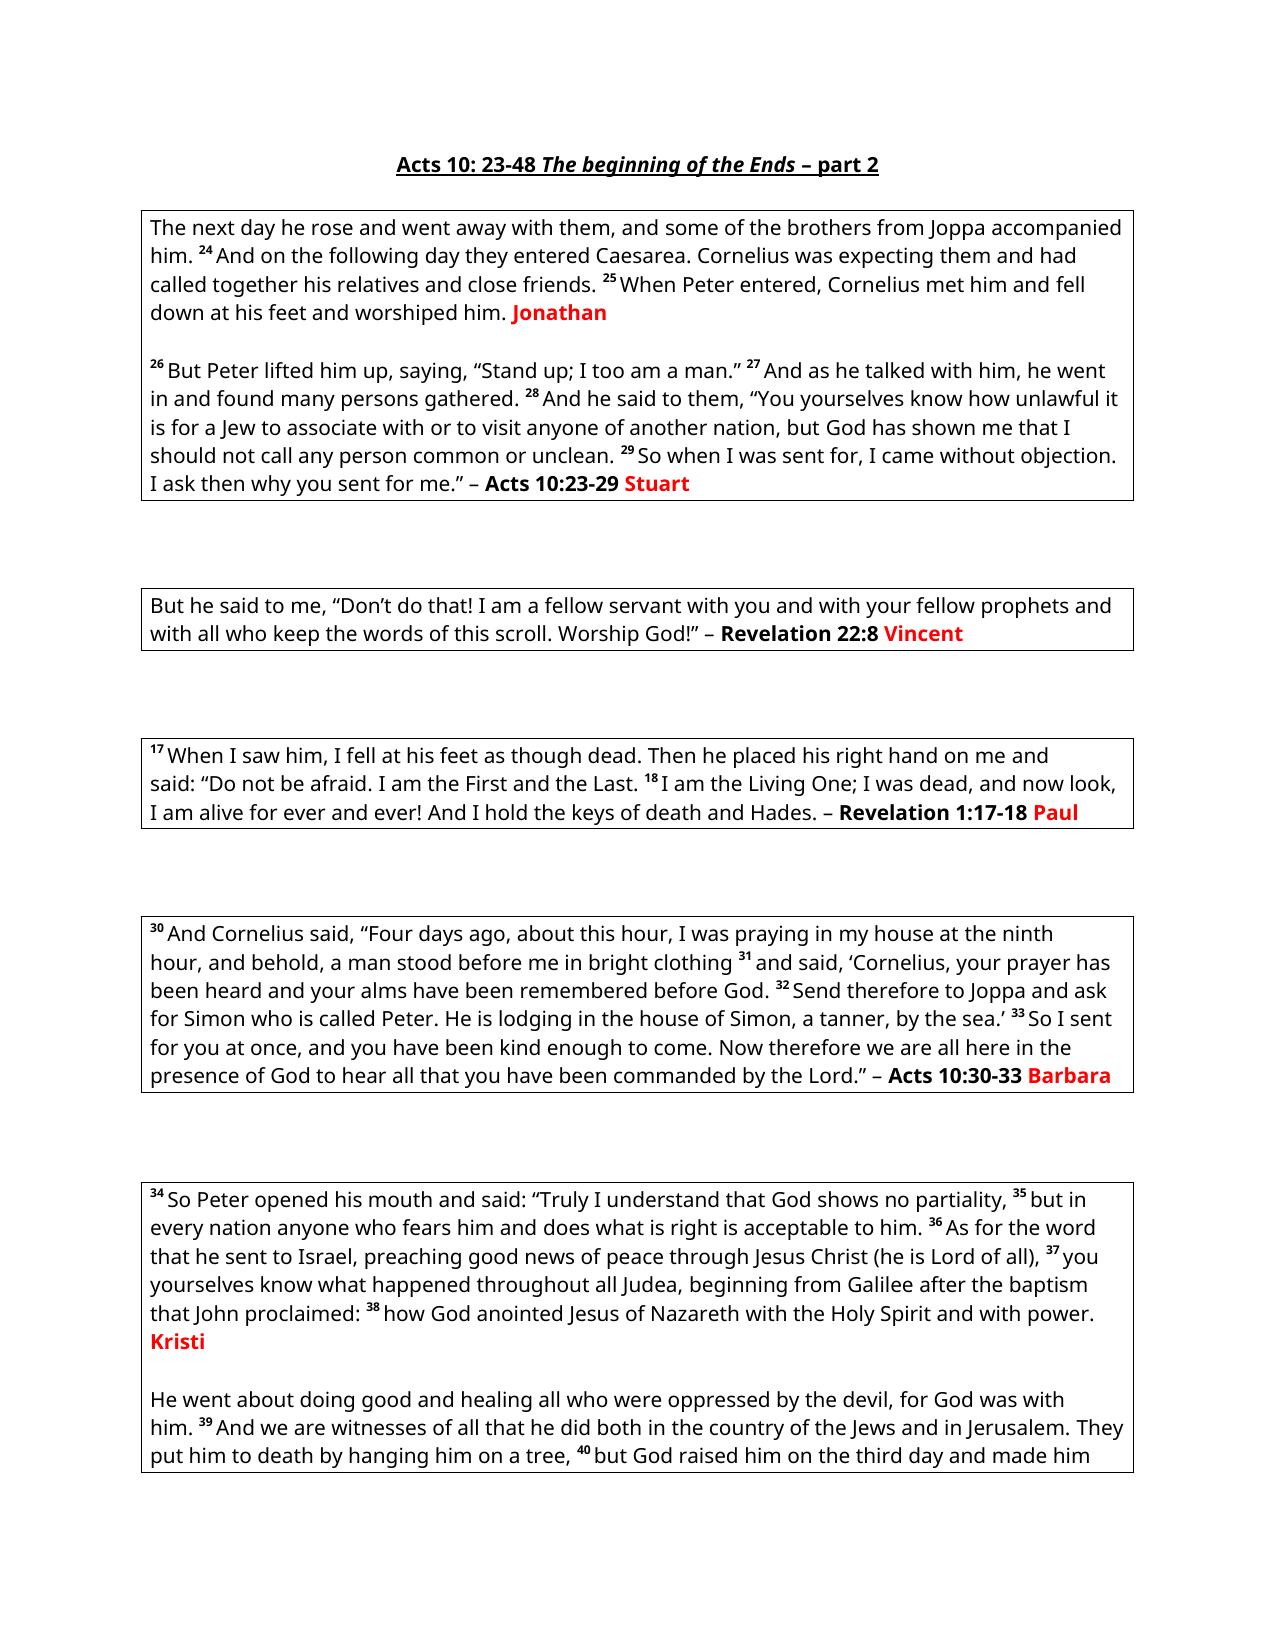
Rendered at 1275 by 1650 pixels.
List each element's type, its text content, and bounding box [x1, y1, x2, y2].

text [142, 1382, 1133, 1472]
text Acts 10: 23-48 The beginning of the Ends – part 2 [150, 150, 1125, 178]
text 30 And Cornelius said, “Four days ago, about this hour, I was praying in my house at the ninth hour, and behold, a man stood before me in bright clothing 31 and said, ‘Cornelius, your prayer has been heard and your alms have been remembered before God. 32 Send therefore to Joppa and ask for Simon who is called Peter. He is lodging in the house of Simon, a tanner, by the sea.’ 33 So I sent for you at once, and you have been kind enough to come. Now therefore we are all here in the presence of God to hear all that you have been commanded by the Lord.” – Acts 10:30-33 Barbara [142, 917, 1133, 1092]
text But he said to me, “Don’t do that! I am a fellow servant with you and with your fellow prophets and with all who keep the words of this scroll. Worship God!” – Revelation 22:8 Vincent [142, 589, 1133, 650]
text 17 When I saw him, I fell at his feet as though dead. Then he placed his right hand on me and said: “Do not be afraid. I am the First and the Last. 18 I am the Living One; I was dead, and now look, I am alive for ever and ever! And I hold the keys of death and Hades. – Revelation 1:17-18 Paul [142, 739, 1133, 828]
text 34 So Peter opened his mouth and said: “Truly I understand that God shows no partiality, 35 but in every nation anyone who fears him and does what is right is acceptable to him. 36 As for the word that he sent to Israel, preaching good news of peace through Jesus Christ (he is Lord of all), 37 you yourselves know what happened throughout all Judea, beginning from Galilee after the baptism that John proclaimed: 38 how God anointed Jesus of Nazareth with the Holy Spirit and with power. Kristi [142, 1183, 1133, 1356]
text The next day he rose and went away with them, and some of the brothers from Joppa accompanied him. 24 And on the following day they entered Caesarea. Cornelius was expecting them and had called together his relatives and close friends. 25 When Peter entered, Cornelius met him and fell down at his feet and worshiped him. Jonathan [142, 211, 1133, 327]
text 26 But Peter lifted him up, saying, “Stand up; I too am a man.” 27 And as he talked with him, he went in and found many persons gathered. 28 And he said to them, “You yourselves know how unlawful it is for a Jew to associate with or to visit anyone of another nation, but God has shown me that I should not call any person common or unclean. 29 So when I was sent for, I came without objection. I ask then why you sent for me.” – Acts 10:23-29 Stuart [142, 353, 1133, 500]
